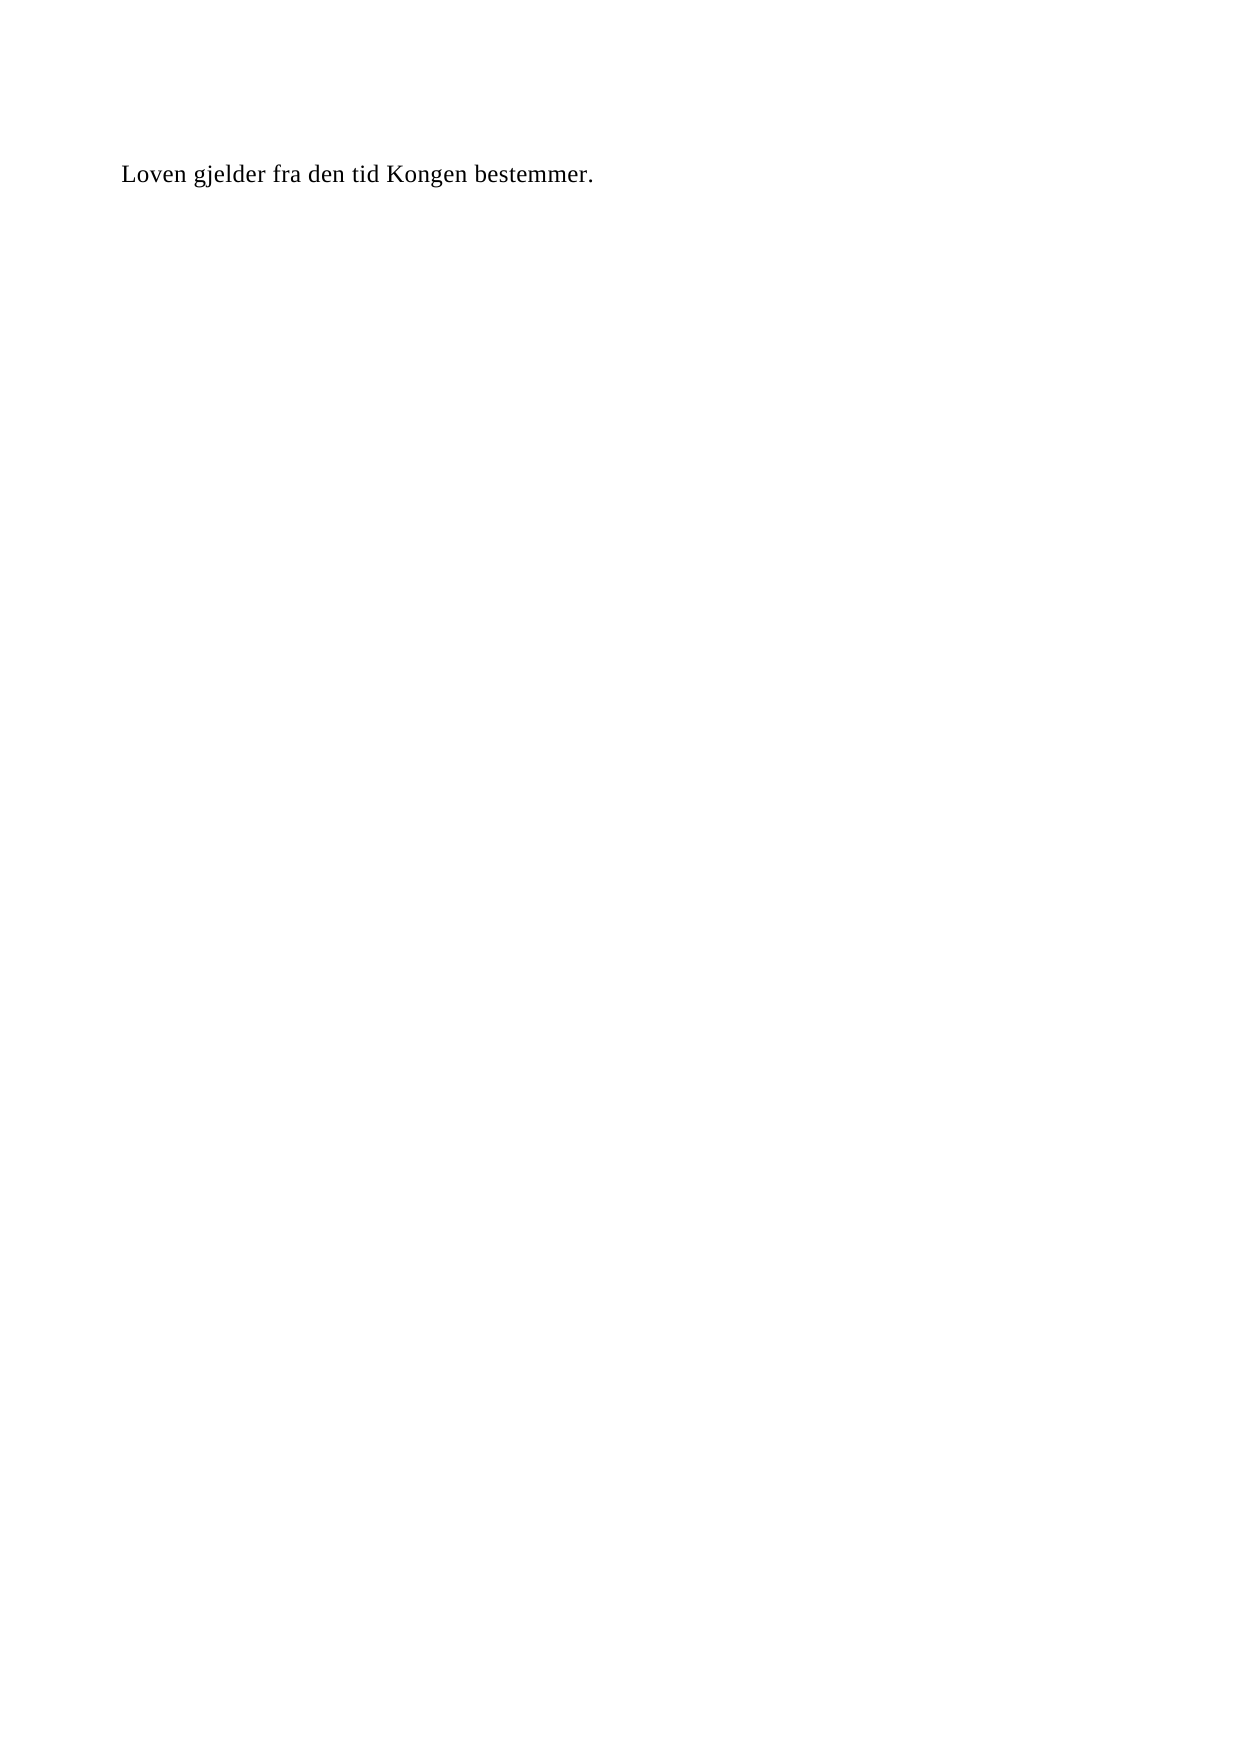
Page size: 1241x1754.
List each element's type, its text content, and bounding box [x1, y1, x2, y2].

text Loven gjelder fra den tid Kongen bestemmer. [121, 159, 1119, 188]
